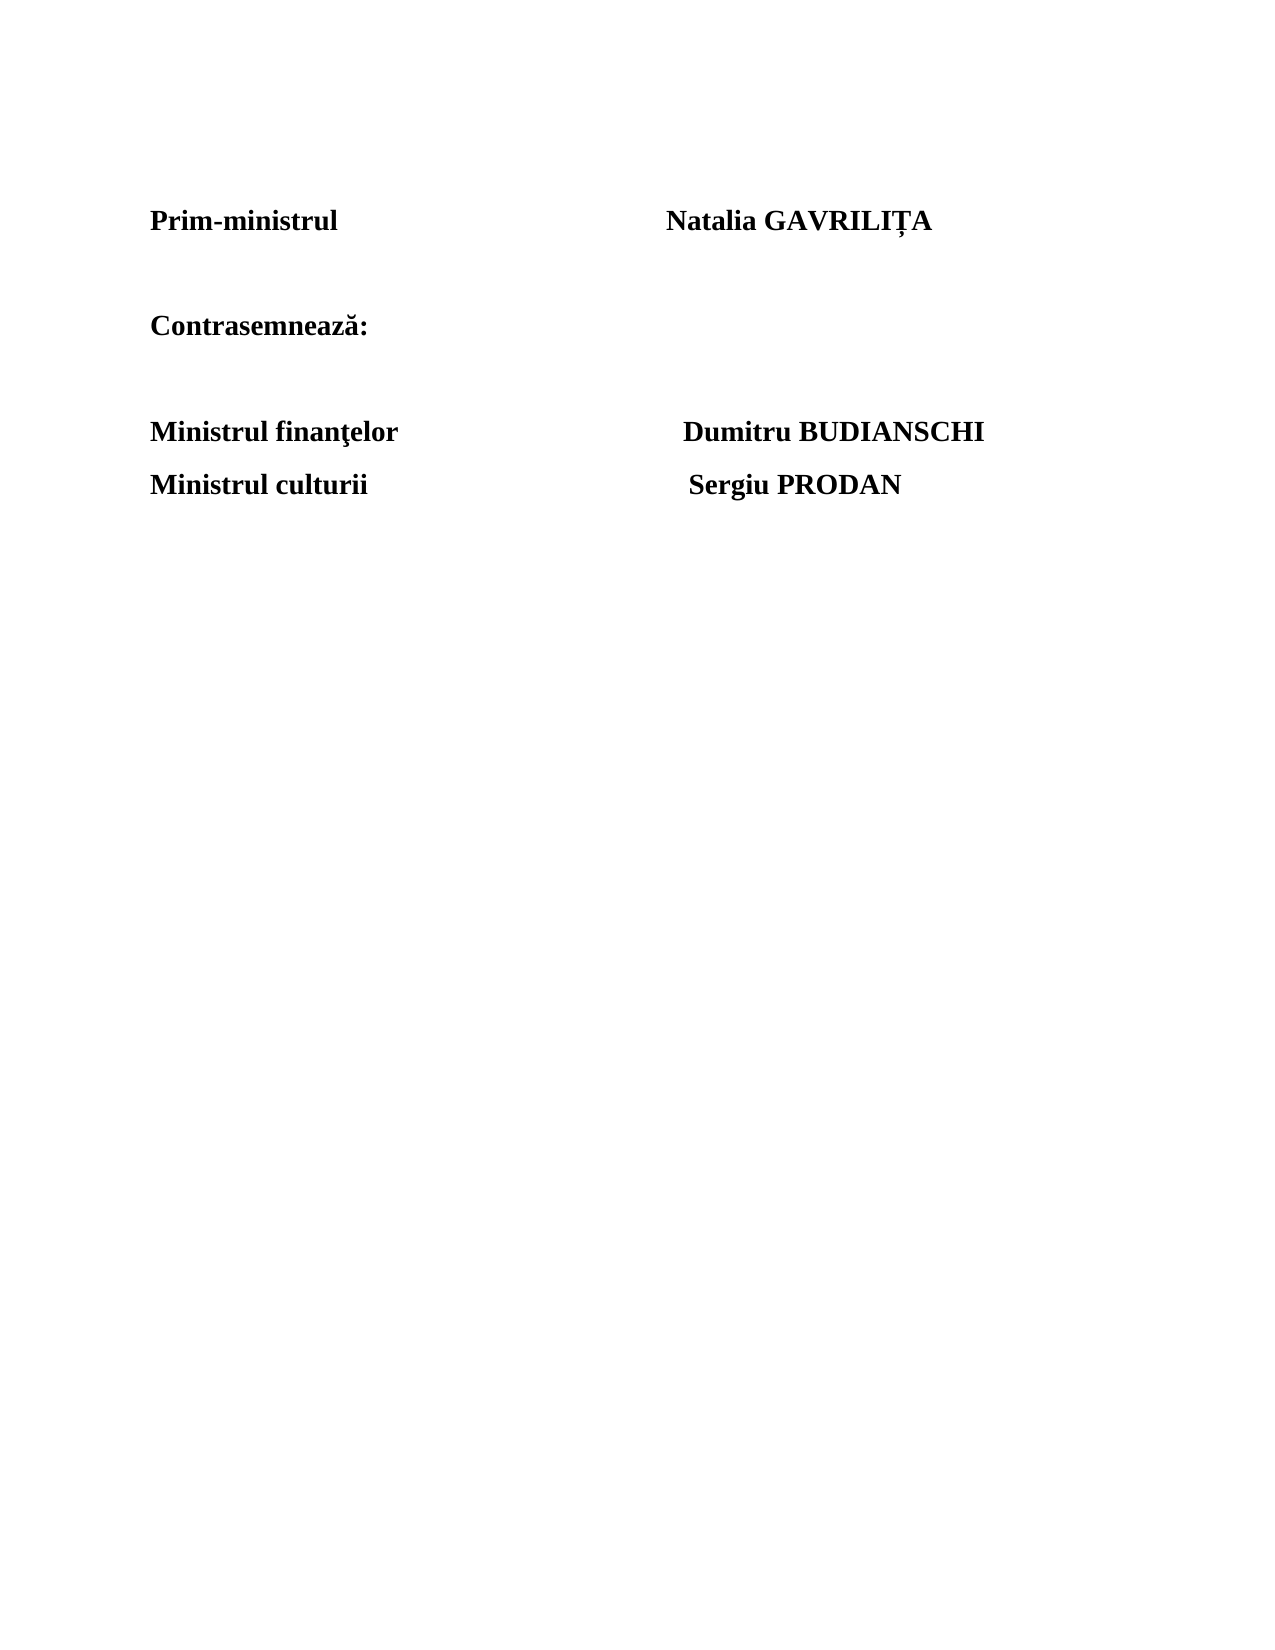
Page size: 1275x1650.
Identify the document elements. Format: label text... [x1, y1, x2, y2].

text Contrasemnează: [150, 308, 1125, 342]
text Prim-ministrul Natalia GAVRILIȚA [150, 203, 1125, 236]
text Ministrul culturii Sergiu PRODAN [150, 467, 1125, 500]
text Ministrul finanţelor Dumitru BUDIANSCHI [150, 414, 1125, 448]
